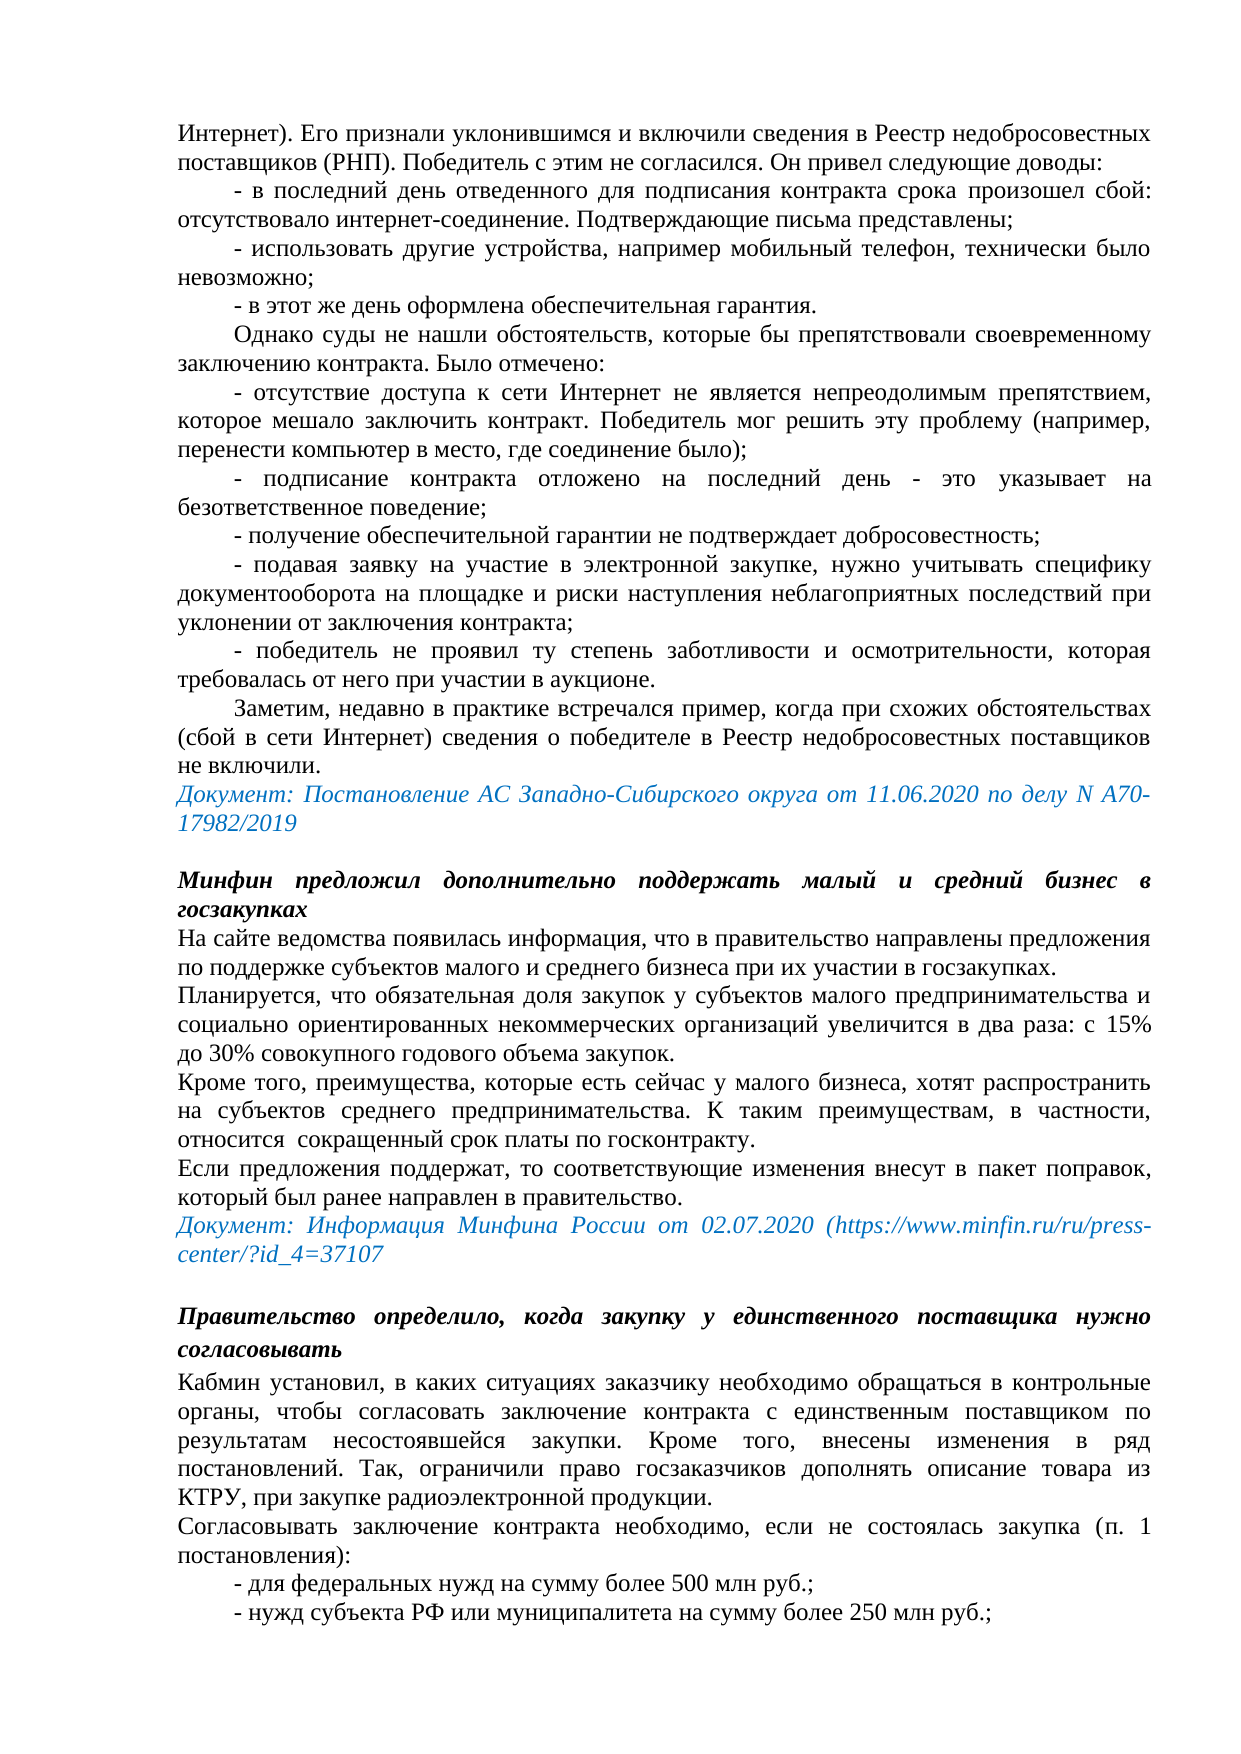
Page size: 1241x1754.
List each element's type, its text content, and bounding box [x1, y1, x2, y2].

text - получение обеспечительной гарантии не подтверждает добросовестность; [177, 521, 1152, 549]
text Правительство определило, когда закупку у единственного поставщика нужно согласовывать [177, 1301, 1152, 1363]
text Кабмин установил, в каких ситуациях заказчику необходимо обращаться в контрольные органы, чтобы согласовать заключение контракта с единственным поставщиком по результатам несостоявшейся закупки. Кроме того, внесены изменения в ряд постановлений. Так, ограничили право госзаказчиков дополнять описание товара из КТРУ, при закупке радиоэлектронной продукции. [177, 1367, 1152, 1511]
text - в последний день отведенного для подписания контракта срока произошел сбой: отсутствовало интернет-соединение. Подтверждающие письма представлены; [177, 176, 1152, 233]
text - нужд субъекта РФ или муниципалитета на сумму более 250 млн руб.; [177, 1597, 1152, 1626]
text - подавая заявку на участие в электронной закупке, нужно учитывать специфику документооборота на площадке и риски наступления неблагоприятных последствий при уклонении от заключения контракта; [177, 549, 1152, 636]
text Кроме того, преимущества, которые есть сейчас у малого бизнеса, хотят распространить на субъектов среднего предпринимательства. К таким преимуществам, в частности, относится сокращенный срок платы по госконтракту. [177, 1067, 1152, 1153]
text Минфин предложил дополнительно поддержать малый и средний бизнес в госзакупках [177, 866, 1152, 923]
text Согласовывать заключение контракта необходимо, если не состоялась закупка (п. 1 постановления): [177, 1511, 1152, 1568]
text - для федеральных нужд на сумму более 500 млн руб.; [177, 1568, 1152, 1597]
text На сайте ведомства появилась информация, что в правительство направлены предложения по поддержке субъектов малого и среднего бизнеса при их участии в госзакупках. [177, 923, 1152, 981]
text - использовать другие устройства, например мобильный телефон, технически было невозможно; [177, 233, 1152, 291]
text - в этот же день оформлена обеспечительная гарантия. [177, 291, 1152, 319]
text Планируется, что обязательная доля закупок у субъектов малого предпринимательства и социально ориентированных некоммерческих организаций увеличится в два раза: с 15% до 30% совокупного годового объема закупок. [177, 981, 1152, 1067]
text Документ: Информация Минфина России от 02.07.2020 (https://www.minfin.ru/ru/press-center/?id_4=37107 [177, 1211, 1152, 1268]
text - победитель не проявил ту степень заботливости и осмотрительности, которая требовалась от него при участии в аукционе. [177, 636, 1152, 693]
text Однако суды не нашли обстоятельств, которые бы препятствовали своевременному заключению контракта. Было отмечено: [177, 319, 1152, 377]
text - отсутствие доступа к сети Интернет не является непреодолимым препятствием, которое мешало заключить контракт. Победитель мог решить эту проблему (например, перенести компьютер в место, где соединение было); [177, 377, 1152, 463]
text Заметим, недавно в практике встречался пример, когда при схожих обстоятельствах (сбой в сети Интернет) сведения о победителе в Реестр недобросовестных поставщиков не включили. [177, 693, 1152, 779]
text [177, 118, 1152, 176]
text Если предложения поддержат, то соответствующие изменения внесут в пакет поправок, который был ранее направлен в правительство. [177, 1153, 1152, 1211]
text - подписание контракта отложено на последний день - это указывает на безответственное поведение; [177, 463, 1152, 521]
text Документ: Постановление АС Западно-Сибирского округа от 11.06.2020 по делу N А70-17982/2019 [177, 779, 1152, 837]
